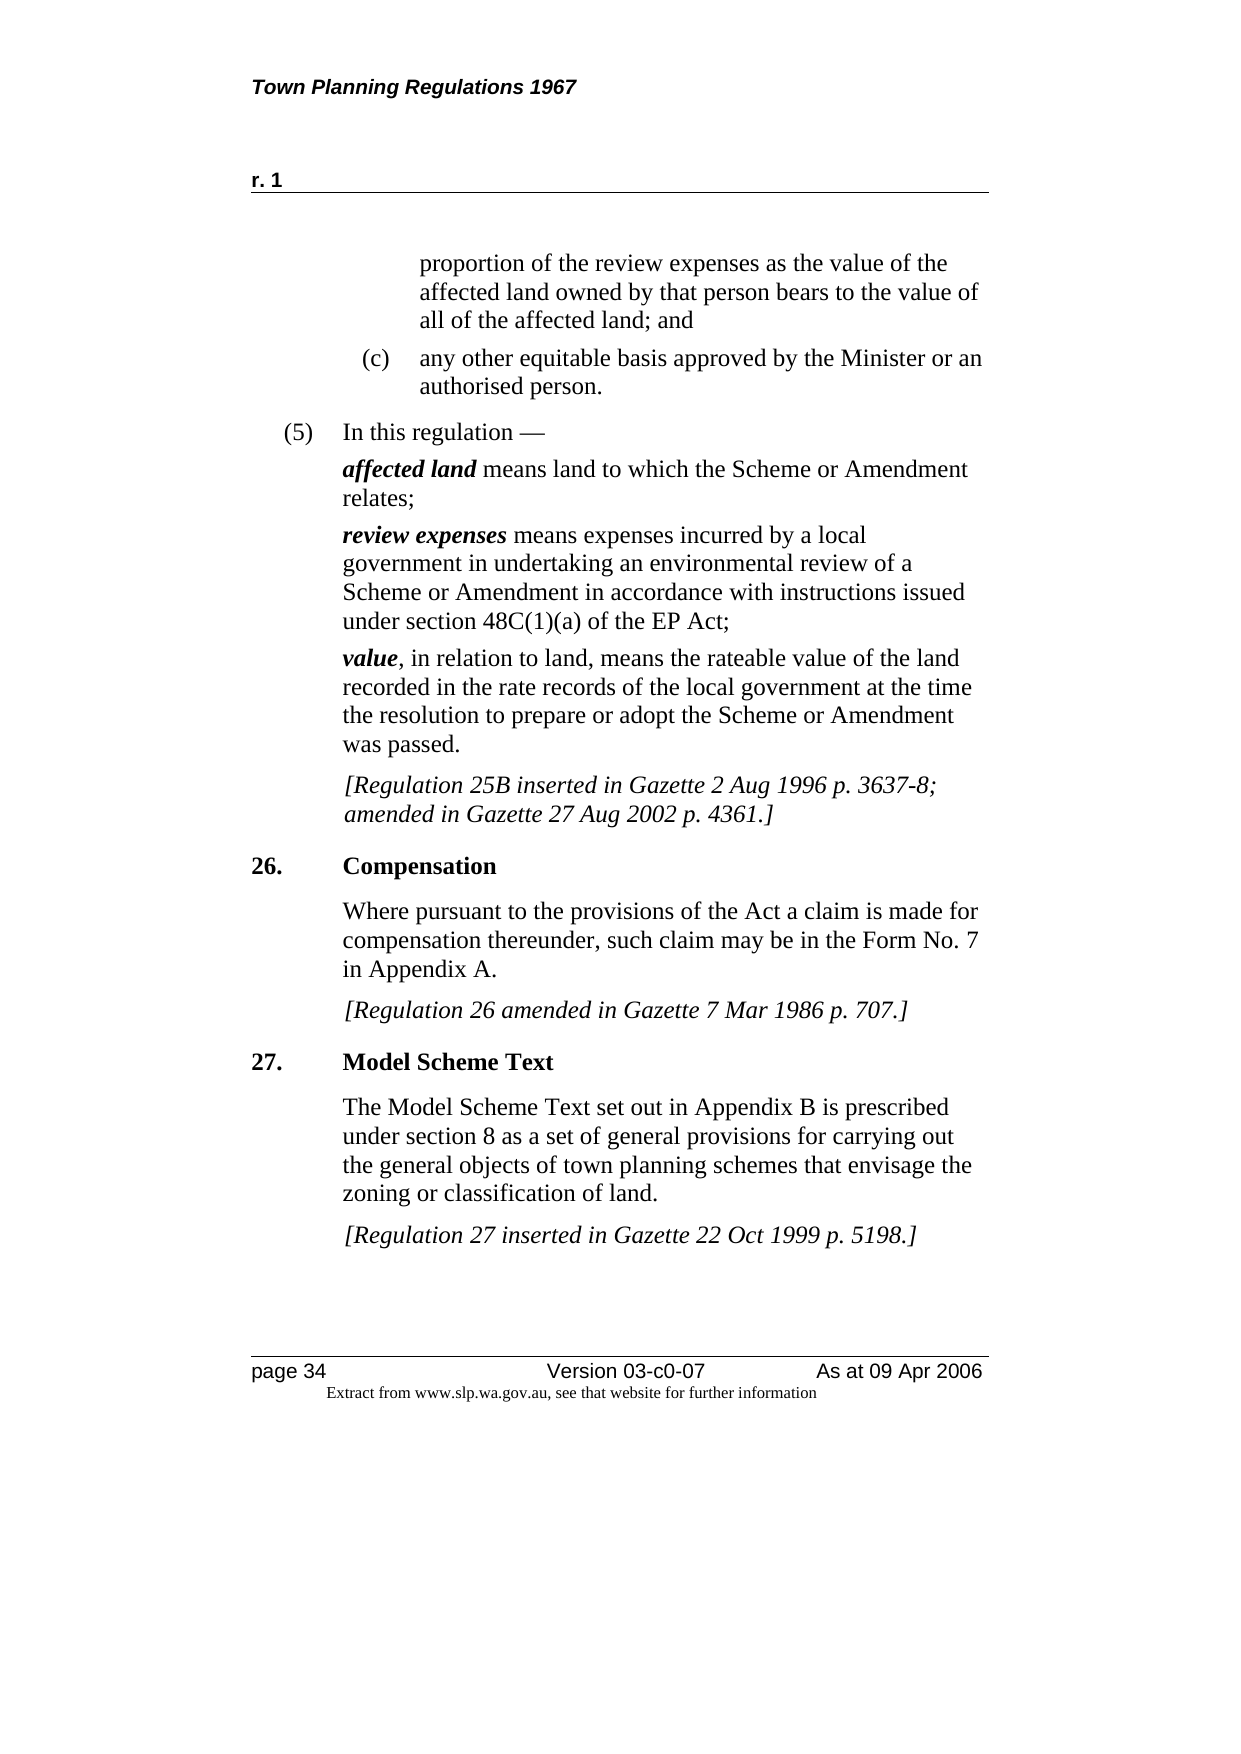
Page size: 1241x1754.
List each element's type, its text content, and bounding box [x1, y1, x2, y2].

subtitle 26. Compensation [251, 851, 989, 880]
text Where pursuant to the provisions of the Act a claim is made for compensation thereunder, such claim may be in the Form No. 7 in Appendix A. [251, 896, 989, 983]
text [Regulation 25B inserted in Gazette 2 Aug 1996 p. 3637-8; amended in Gazette 27 Aug 2002 p. 4361.] [251, 771, 989, 828]
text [251, 248, 989, 334]
text The Model Scheme Text set out in Appendix B is prescribed under section 8 as a set of general provisions for carrying out the general objects of town planning schemes that envisage the zoning or classification of land. [251, 1092, 989, 1207]
text (c) any other equitable basis approved by the Minister or an authorised person. [251, 343, 989, 400]
text [Regulation 27 inserted in Gazette 22 Oct 1999 p. 5198.] [251, 1220, 989, 1248]
subtitle 27. Model Scheme Text [251, 1047, 989, 1076]
text review expenses means expenses incurred by a local government in undertaking an environmental review of a Scheme or Amendment in accordance with instructions issued under section 48C(1)(a) of the EP Act; [251, 520, 989, 635]
text [Regulation 26 amended in Gazette 7 Mar 1986 p. 707.] [251, 995, 989, 1024]
text (5) In this regulation — [251, 417, 989, 446]
text value, in relation to land, means the rateable value of the land recorded in the rate records of the local government at the time the resolution to prepare or adopt the Scheme or Amendment was passed. [251, 643, 989, 758]
text affected land means land to which the Scheme or Amendment relates; [251, 454, 989, 511]
